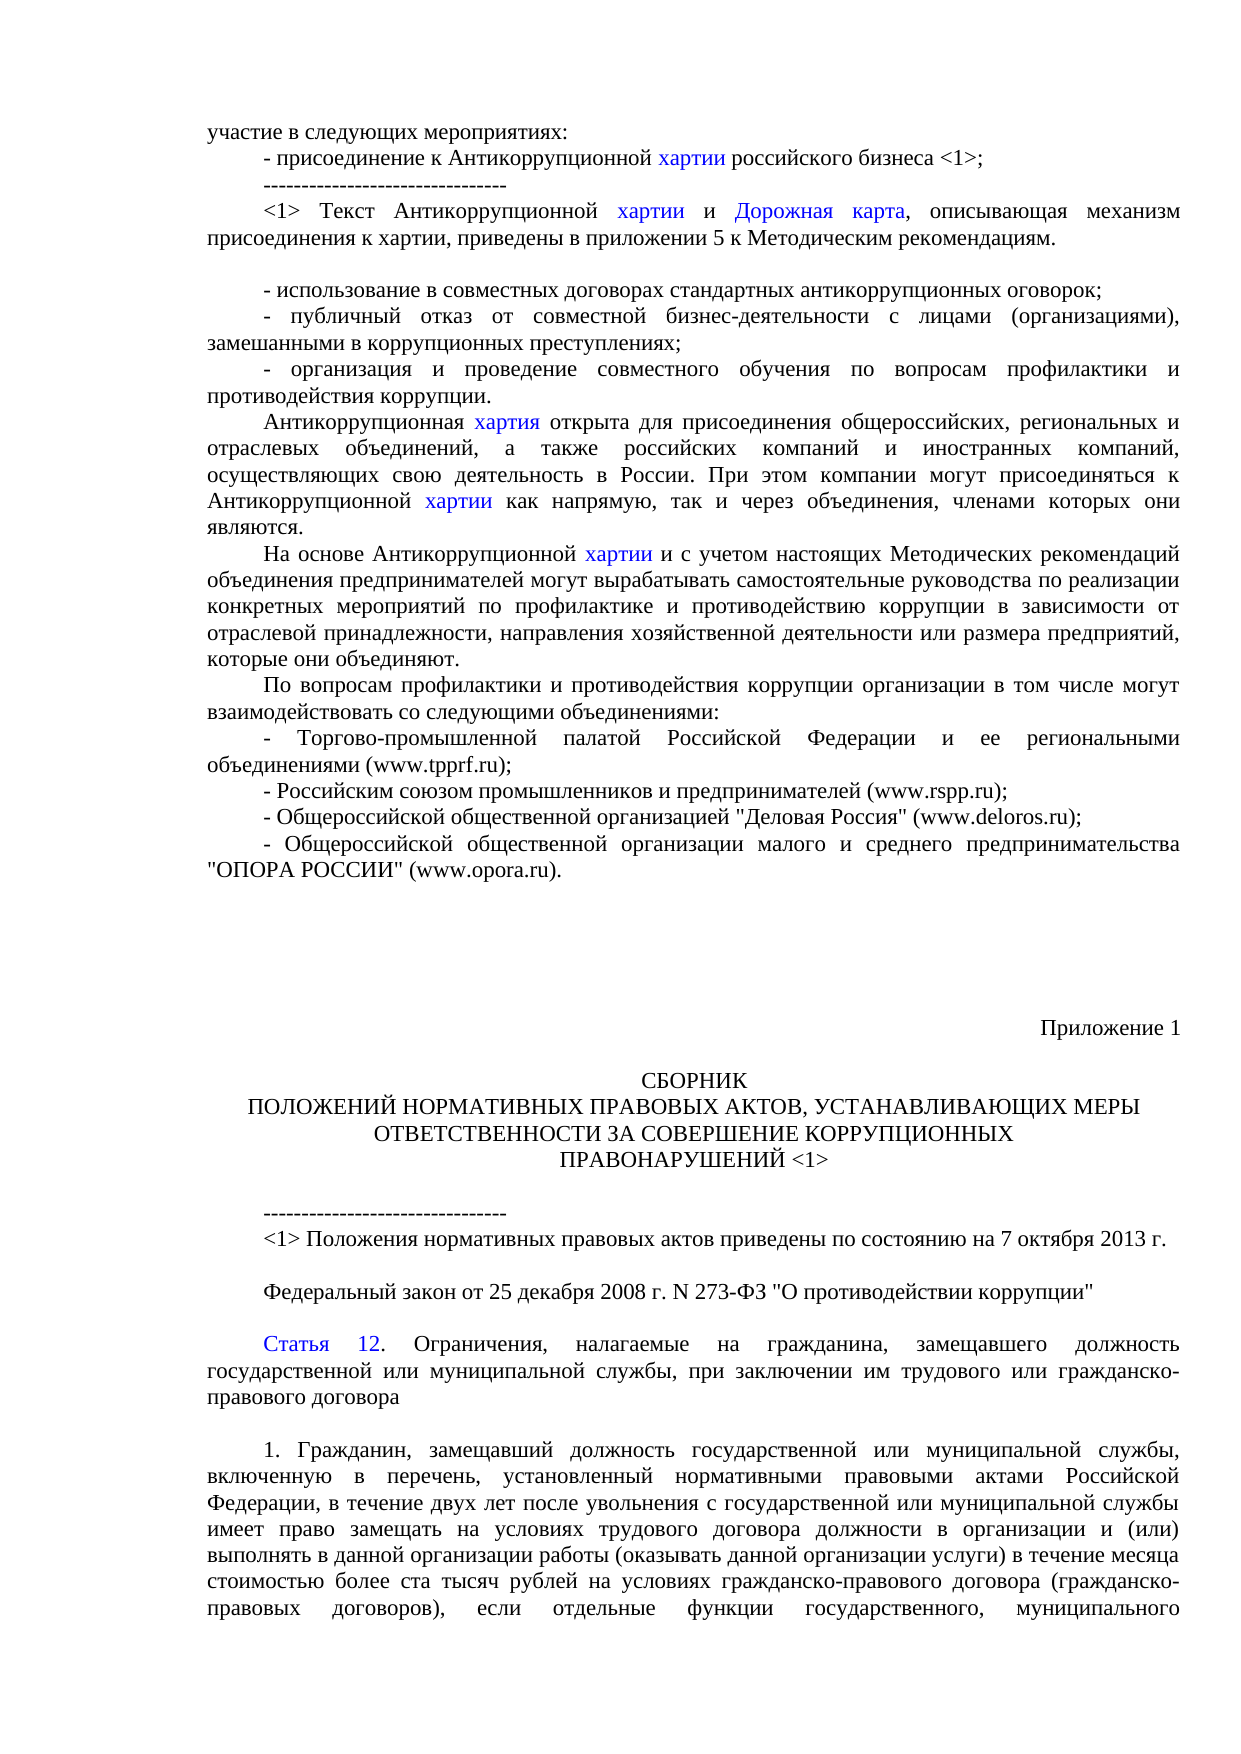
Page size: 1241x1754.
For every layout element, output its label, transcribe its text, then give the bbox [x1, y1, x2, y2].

text <1> Положения нормативных правовых актов приведены по состоянию на 7 октября 2013 г. [207, 1225, 1181, 1251]
text СБОРНИК [207, 1067, 1181, 1093]
text Федеральный закон от 25 декабря 2008 г. N 273-ФЗ "О противодействии коррупции" [207, 1278, 1181, 1304]
text <1> Текст Антикоррупционной хартии и Дорожная карта, описывающая механизм присоединения к хартии, приведены в приложении 5 к Методическим рекомендациям. [207, 197, 1181, 250]
text - публичный отказ от совместной бизнес-деятельности с лицами (организациями), замешанными в коррупционных преступлениях; [207, 303, 1181, 355]
text - Торгово-промышленной палатой Российской Федерации и ее региональными объединениями (www.tpprf.ru); [207, 724, 1181, 777]
text На основе Антикоррупционной хартии и с учетом настоящих Методических рекомендаций объединения предпринимателей могут вырабатывать самостоятельные руководства по реализации конкретных мероприятий по профилактике и противодействию коррупции в зависимости от отраслевой принадлежности, направления хозяйственной деятельности или размера предприятий, которые они объединяют. [207, 540, 1181, 672]
text Приложение 1 [207, 1014, 1181, 1041]
text ПОЛОЖЕНИЙ НОРМАТИВНЫХ ПРАВОВЫХ АКТОВ, УСТАНАВЛИВАЮЩИХ МЕРЫ [207, 1093, 1181, 1119]
text - присоединение к Антикоррупционной хартии российского бизнеса <1>; [207, 144, 1181, 171]
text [207, 1436, 1181, 1620]
text ПРАВОНАРУШЕНИЙ <1> [207, 1146, 1181, 1172]
text -------------------------------- [207, 1199, 1181, 1225]
text -------------------------------- [207, 171, 1181, 197]
text По вопросам профилактики и противодействия коррупции организации в том числе могут взаимодействовать со следующими объединениями: [207, 672, 1181, 724]
text - использование в совместных договорах стандартных антикоррупционных оговорок; [207, 276, 1181, 303]
text - Общероссийской общественной организацией "Деловая Россия" (www.deloros.ru); [207, 803, 1181, 830]
text Статья 12. Ограничения, налагаемые на гражданина, замещавшего должность государственной или муниципальной службы, при заключении им трудового или гражданско-правового договора [207, 1330, 1181, 1409]
text ОТВЕТСТВЕННОСТИ ЗА СОВЕРШЕНИЕ КОРРУПЦИОННЫХ [207, 1119, 1181, 1146]
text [207, 118, 1181, 144]
text - организация и проведение совместного обучения по вопросам профилактики и противодействия коррупции. [207, 355, 1181, 408]
text Антикоррупционная хартия открыта для присоединения общероссийских, региональных и отраслевых объединений, а также российских компаний и иностранных компаний, осуществляющих свою деятельность в России. При этом компании могут присоединяться к Антикоррупционной хартии как напрямую, так и через объединения, членами которых они являются. [207, 408, 1181, 540]
text - Общероссийской общественной организации малого и среднего предпринимательства "ОПОРА РОССИИ" (www.opora.ru). [207, 830, 1181, 882]
text - Российским союзом промышленников и предпринимателей (www.rspp.ru); [207, 777, 1181, 803]
